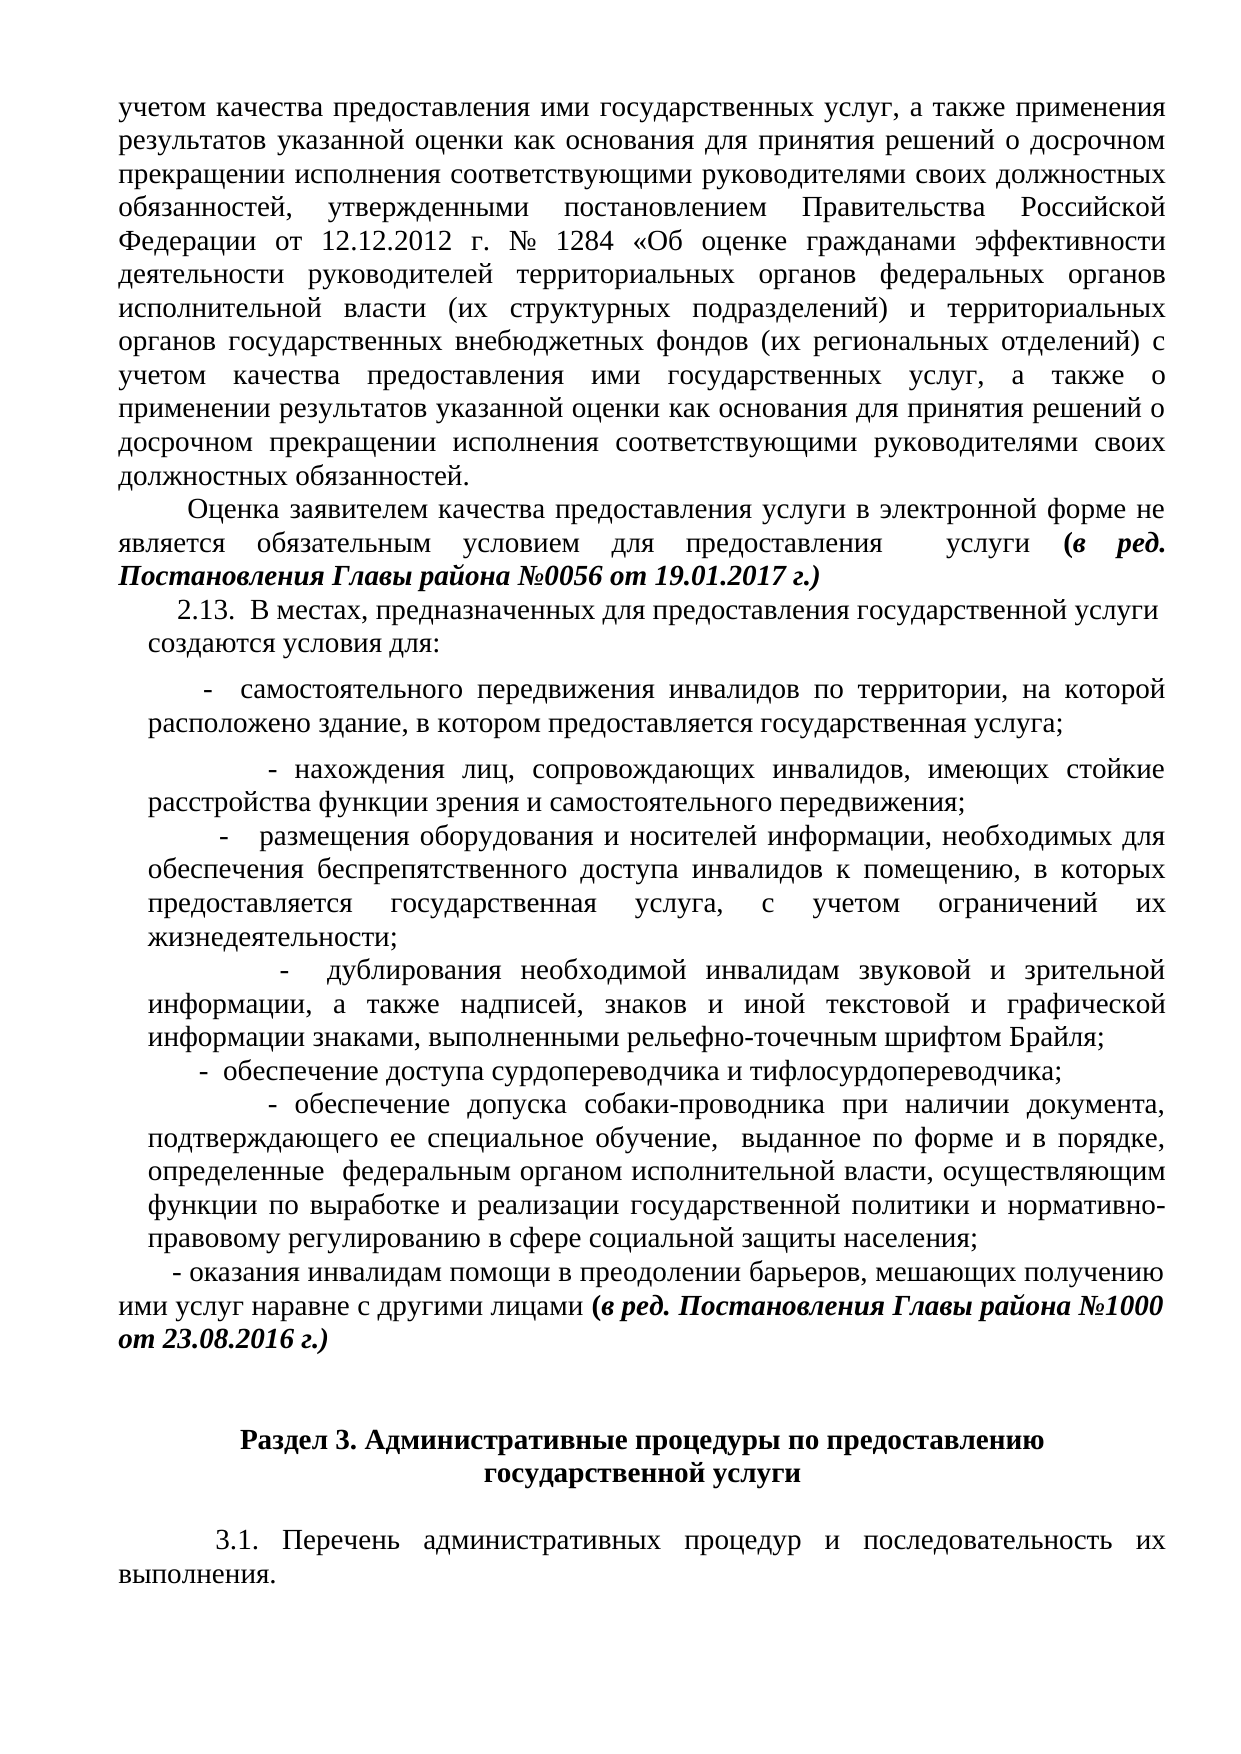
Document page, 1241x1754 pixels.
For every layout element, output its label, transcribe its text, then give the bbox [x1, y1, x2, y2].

text - самостоятельного передвижения инвалидов по территории, на которой расположено здание, в котором предоставляется государственная услуга; [148, 671, 1167, 738]
text - нахождения лиц, сопровождающих инвалидов, имеющих стойкие расстройства функции зрения и самостоятельного передвижения; [148, 751, 1167, 818]
text - дублирования необходимой инвалидам звуковой и зрительной информации, а также надписей, знаков и иной текстовой и графической информации знаками, выполненными рельефно-точечным шрифтом Брайля; [148, 952, 1167, 1053]
text 3.1. Перечень административных процедур и последовательность их выполнения. [118, 1522, 1167, 1589]
text - обеспечение доступа сурдопереводчика и тифлосурдопереводчика; [148, 1053, 1167, 1086]
text 2.13. В местах, предназначенных для предоставления государственной услуги создаются условия для: [148, 592, 1167, 659]
text - обеспечение допуска собаки-проводника при наличии документа, подтверждающего ее специальное обучение, выданное по форме и в порядке, определенные федеральным органом исполнительной власти, осуществляющим функции по выработке и реализации государственной политики и нормативно-правовому регулированию в сфере социальной защиты населения; [148, 1086, 1167, 1254]
text - оказания инвалидам помощи в преодолении барьеров, мешающих получению ими услуг наравне с другими лицами (в ред. Постановления Главы района №1000 от 23.08.2016 г.) [118, 1254, 1167, 1355]
text Оценка заявителем качества предоставления услуги в электронной форме не является обязательным условием для предоставления услуги (в ред. Постановления Главы района №0056 от 19.01.2017 г.) [118, 491, 1167, 592]
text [118, 89, 1167, 491]
text - размещения оборудования и носителей информации, необходимых для обеспечения беспрепятственного доступа инвалидов к помещению, в которых предоставляется государственная услуга, с учетом ограничений их жизнедеятельности; [148, 818, 1167, 952]
text Раздел 3. Административные процедуры по предоставлению [118, 1422, 1167, 1455]
text государственной услуги [118, 1455, 1167, 1489]
